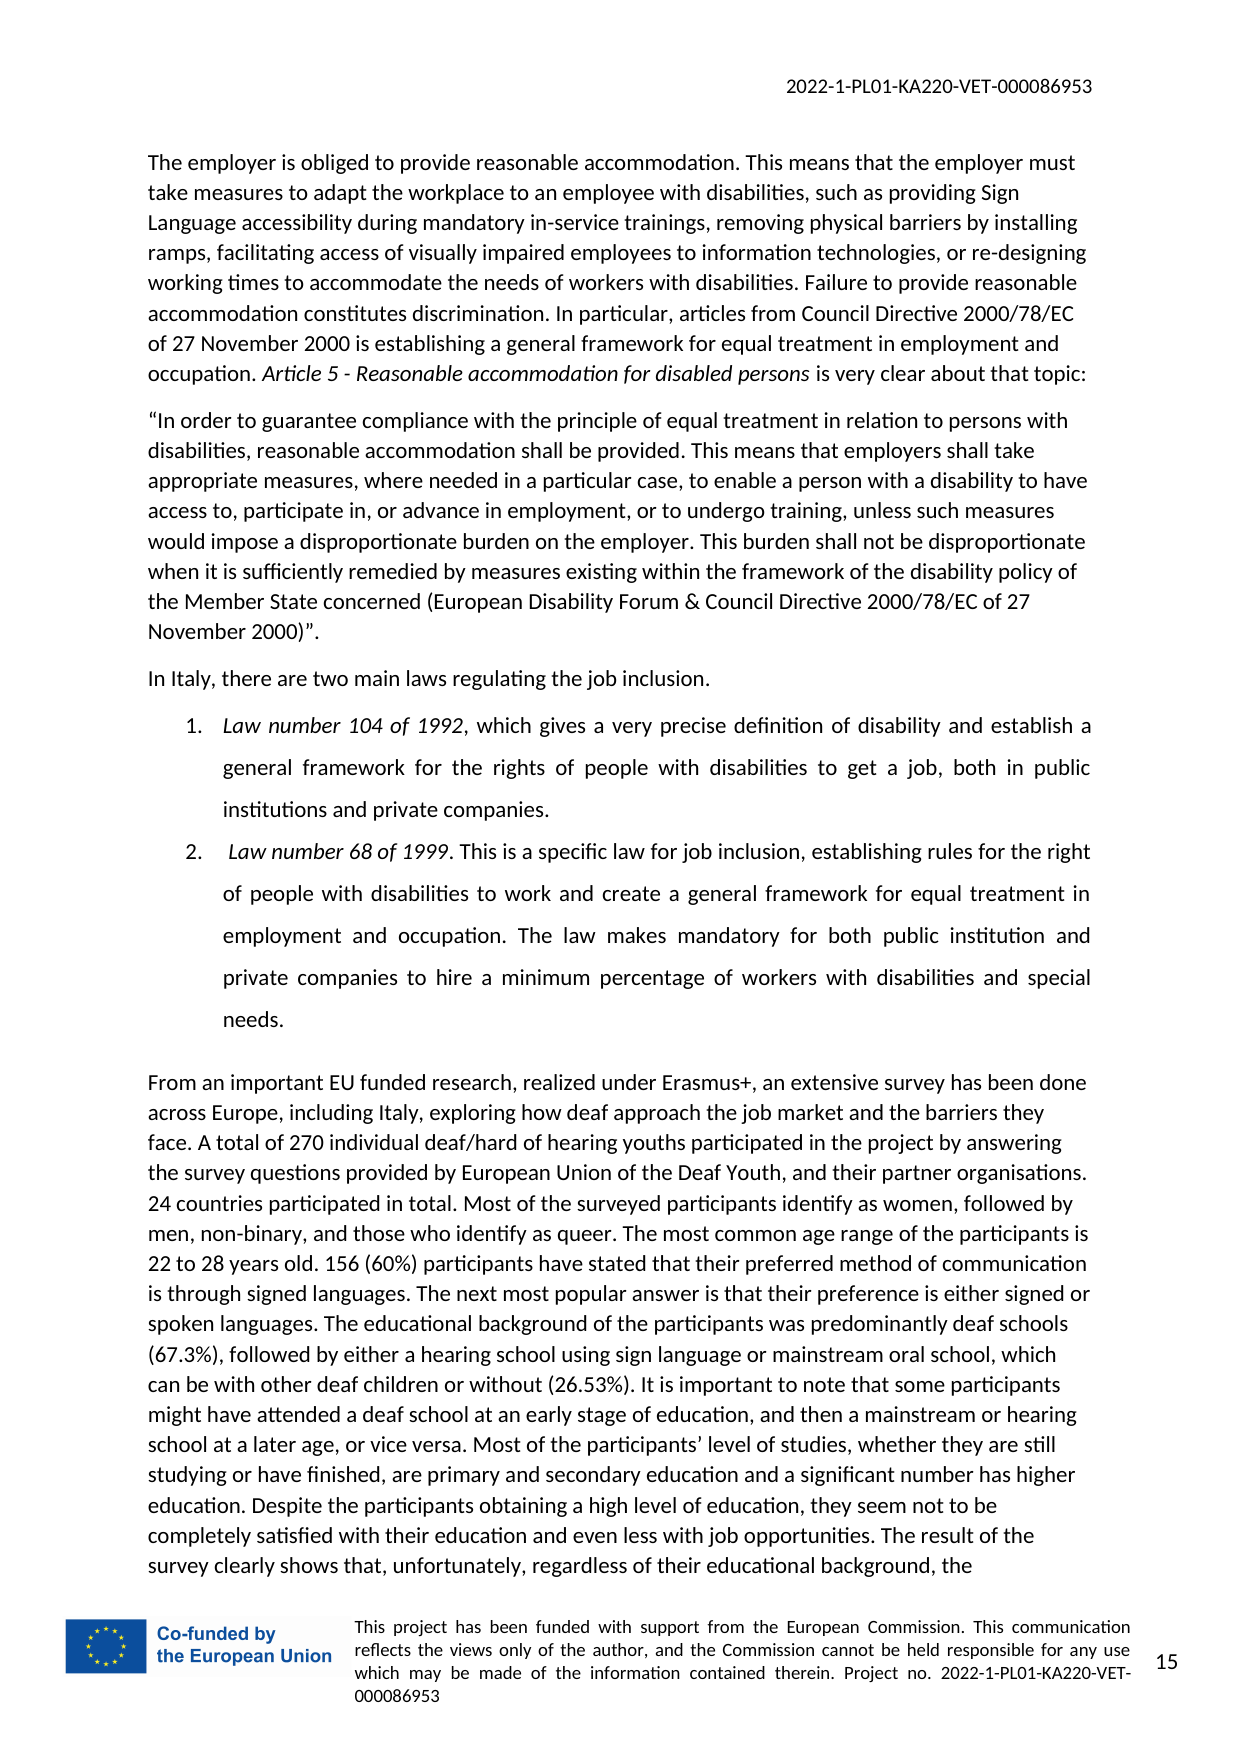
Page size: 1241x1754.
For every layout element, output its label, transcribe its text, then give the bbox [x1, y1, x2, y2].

text The employer is obliged to provide reasonable accommodation. This means that the employer must take measures to adapt the workplace to an employee with disabilities, such as providing Sign Language accessibility during mandatory in-service trainings, removing physical barriers by installing ramps, facilitating access of visually impaired employees to information technologies, or re-designing working times to accommodate the needs of workers with disabilities. Failure to provide reasonable accommodation constitutes discrimination. In particular, articles from Council Directive 2000/78/EC of 27 November 2000 is establishing a general framework for equal treatment in employment and occupation. Article 5 - Reasonable accommodation for disabled persons is very clear about that topic: [148, 148, 1093, 387]
picture [62, 1616, 352, 1677]
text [148, 1068, 1093, 1579]
list Law number 104 of 1992, which gives a very precise definition of disability and establish a general framework for the rights of people with disabilities to get a job, both in public institutions and private companies. [185, 711, 1093, 823]
list Law number 68 of 1999. This is a specific law for job inclusion, establishing rules for the right of people with disabilities to work and create a general framework for equal treatment in employment and occupation. The law makes mandatory for both public institution and private companies to hire a minimum percentage of workers with disabilities and special needs. [185, 837, 1093, 1033]
text “In order to guarantee compliance with the principle of equal treatment in relation to persons with disabilities, reasonable accommodation shall be provided. This means that employers shall take appropriate measures, where needed in a particular case, to enable a person with a disability to have access to, participate in, or advance in employment, or to undergo training, unless such measures would impose a disproportionate burden on the employer. This burden shall not be disproportionate when it is sufficiently remedied by measures existing within the framework of the disability policy of the Member State concerned (European Disability Forum & Council Directive 2000/78/EC of 27 November 2000)”. [148, 406, 1093, 645]
text In Italy, there are two main laws regulating the job inclusion. [148, 664, 1093, 692]
